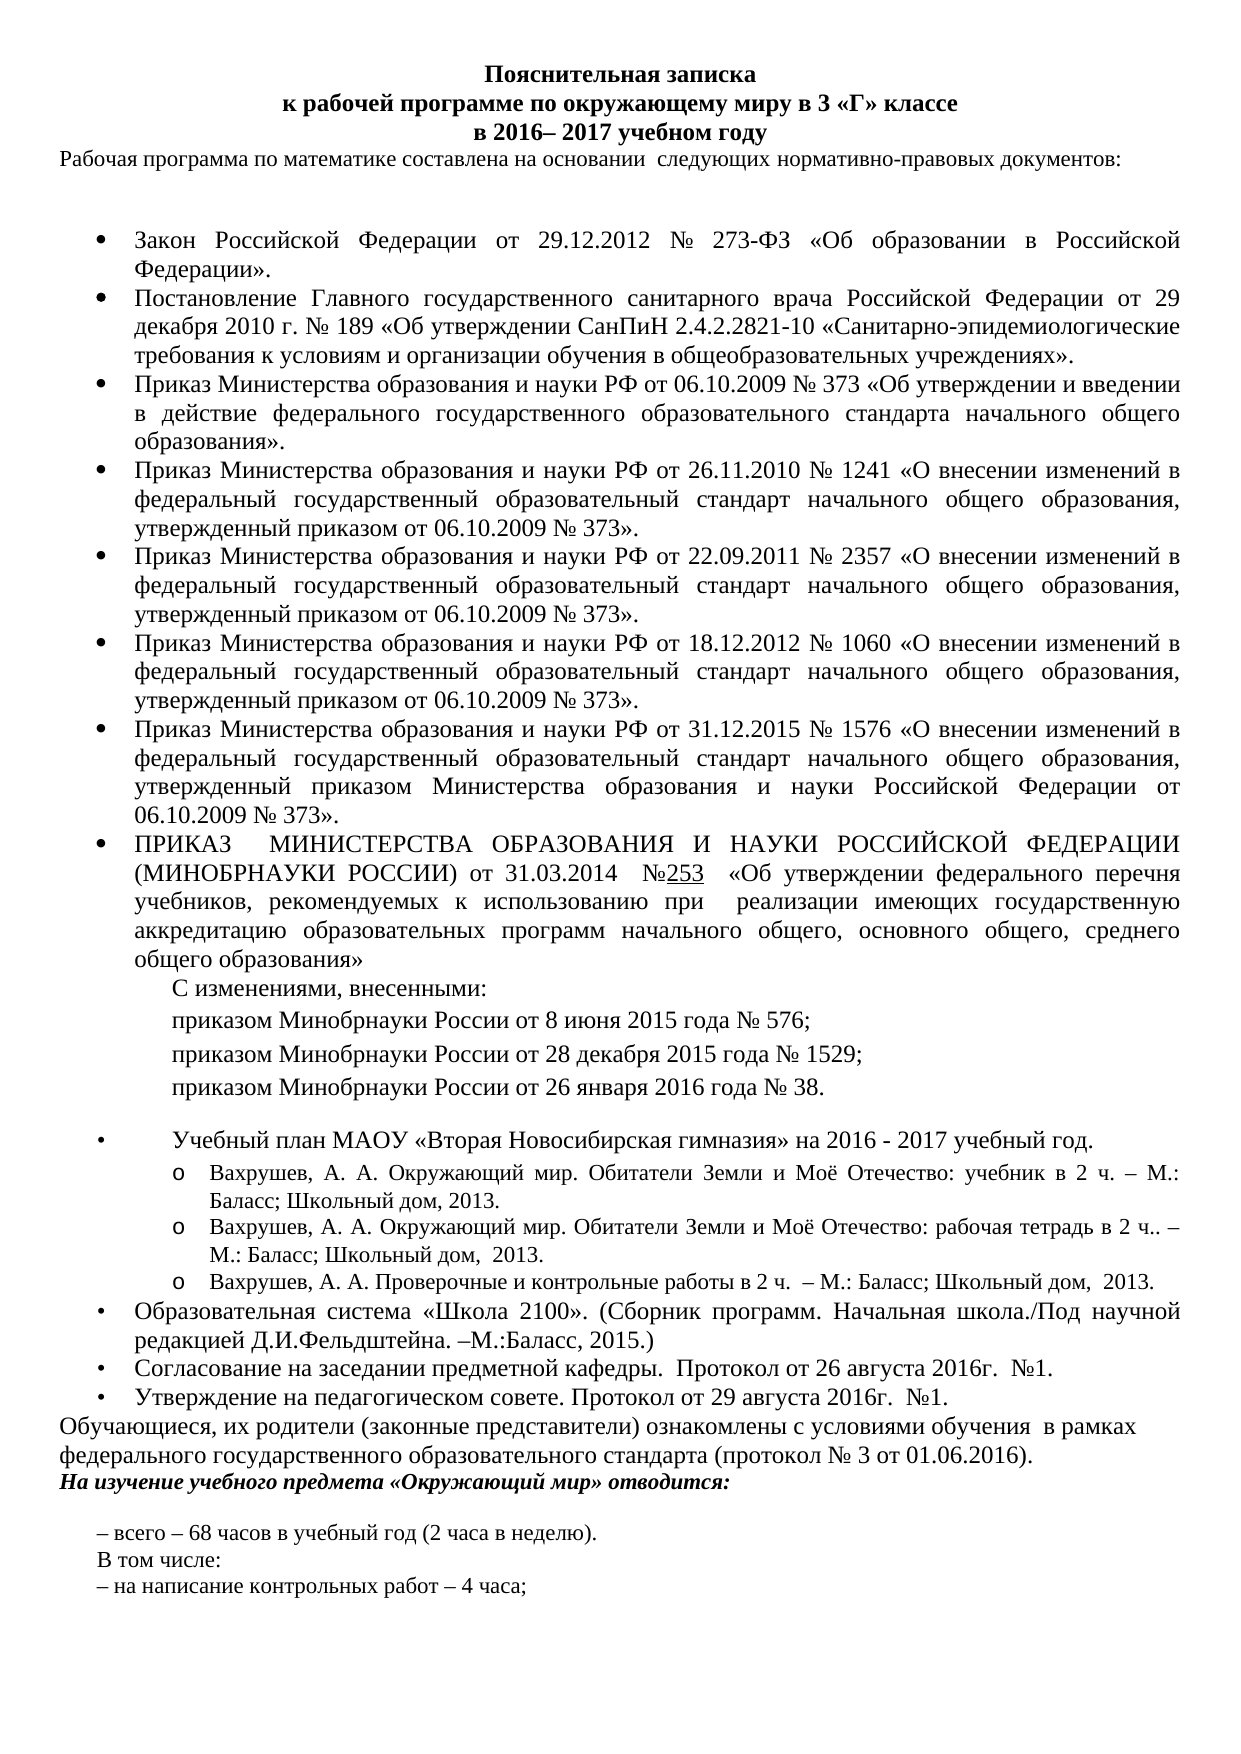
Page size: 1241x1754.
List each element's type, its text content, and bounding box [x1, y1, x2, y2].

list Приказ Министерства образования и науки РФ от 31.12.2015 № 1576 «О внесении изменений в федеральный государственный образовательный стандарт начального общего образования, утвержденный приказом Министерства образования и науки Российской Федерации от 06.10.2009 № 373». [97, 714, 1181, 829]
list Закон Российской Федерации от 29.12.2012 № 273-ФЗ «Об образовании в Российской Федерации». [97, 225, 1181, 283]
list Приказ Министерства образования и науки РФ от 06.10.2009 № 373 «Об утверждении и введении в действие федерального государственного образовательного стандарта начального общего образования». [97, 369, 1181, 455]
text в 2016– 2017 учебном году [59, 117, 1181, 145]
list Учебный план МАОУ «Вторая Новосибирская гимназия» на 2016 - 2017 учебный год. [97, 1126, 1181, 1154]
text В том числе: [59, 1546, 1181, 1572]
text Обучающиеся, их родители (законные представители) ознакомлены с условиями обучения в рамках федерального государственного образовательного стандарта (протокол № 3 от 01.06.2016). [59, 1411, 1181, 1468]
list Приказ Министерства образования и науки РФ от 26.11.2010 № 1241 «О внесении изменений в федеральный государственный образовательный стандарт начального общего образования, утвержденный приказом от 06.10.2009 № 373». [97, 455, 1181, 541]
text Рабочая программа по математике составлена на основании следующих нормативно-правовых документов: [59, 145, 1181, 172]
text Пояснительная записка [59, 59, 1181, 88]
text – всего – 68 часов в учебный год (2 часа в неделю). [59, 1519, 1181, 1546]
text На изучение учебного предмета «Окружающий мир» отводится: [59, 1468, 1181, 1495]
list Постановление Главного государственного санитарного врача Российской Федерации от 29 декабря 2010 г. № 189 «Об утверждении СанПиН 2.4.2.2821-10 «Санитарно-эпидемиологические требования к условиям и организации обучения в общеобразовательных учреждениях». [97, 283, 1181, 369]
list Согласование на заседании предметной кафедры. Протокол от 26 августа 2016г. №1. [97, 1353, 1181, 1382]
text – на написание контрольных работ – 4 часа; [59, 1572, 1181, 1598]
list Вахрушев, А. А. Окружающий мир. Обитатели Земли и Моё Отечество: рабочая тетрадь в 2 ч.. – М.: Баласс; Школьный дом, 2013. [172, 1213, 1181, 1268]
list Приказ Министерства образования и науки РФ от 22.09.2011 № 2357 «О внесении изменений в федеральный государственный образовательный стандарт начального общего образования, утвержденный приказом от 06.10.2009 № 373». [97, 541, 1181, 628]
list Утверждение на педагогическом совете. Протокол от 29 августа 2016г. №1. [97, 1382, 1181, 1411]
list Образовательная система «Школа 2100». (Сборник программ. Начальная школа./Под научной редакцией Д.И.Фельдштейна. –М.:Баласс, 2015.) [97, 1296, 1181, 1353]
list Вахрушев, А. А. Проверочные и контрольные работы в 2 ч. – М.: Баласс; Школьный дом, 2013. [172, 1268, 1181, 1296]
text С изменениями, внесенными: приказом Минобрнауки России от 8 июня 2015 года № 576; приказом Минобрнауки России от 28 декабря 2015 года № 1529; приказом Минобрнауки России от 26 января 2016 года № 38. [172, 973, 1181, 1100]
list Вахрушев, А. А. Окружающий мир. Обитатели Земли и Моё Отечество: учебник в 2 ч. – М.: Баласс; Школьный дом, 2013. [172, 1158, 1181, 1213]
text к рабочей программе по окружающему миру в 3 «Г» классе [59, 88, 1181, 117]
list Приказ Министерства образования и науки РФ от 18.12.2012 № 1060 «О внесении изменений в федеральный государственный образовательный стандарт начального общего образования, утвержденный приказом от 06.10.2009 № 373». [97, 628, 1181, 714]
list ПРИКАЗ МИНИСТЕРСТВА ОБРАЗОВАНИЯ И НАУКИ РОССИЙСКОЙ ФЕДЕРАЦИИ (МИНОБРНАУКИ РОССИИ) от 31.03.2014 №253 «Об утверждении федерального перечня учебников, рекомендуемых к использованию при реализации имеющих государственную аккредитацию образовательных программ начального общего, основного общего, среднего общего образования» [97, 829, 1181, 973]
